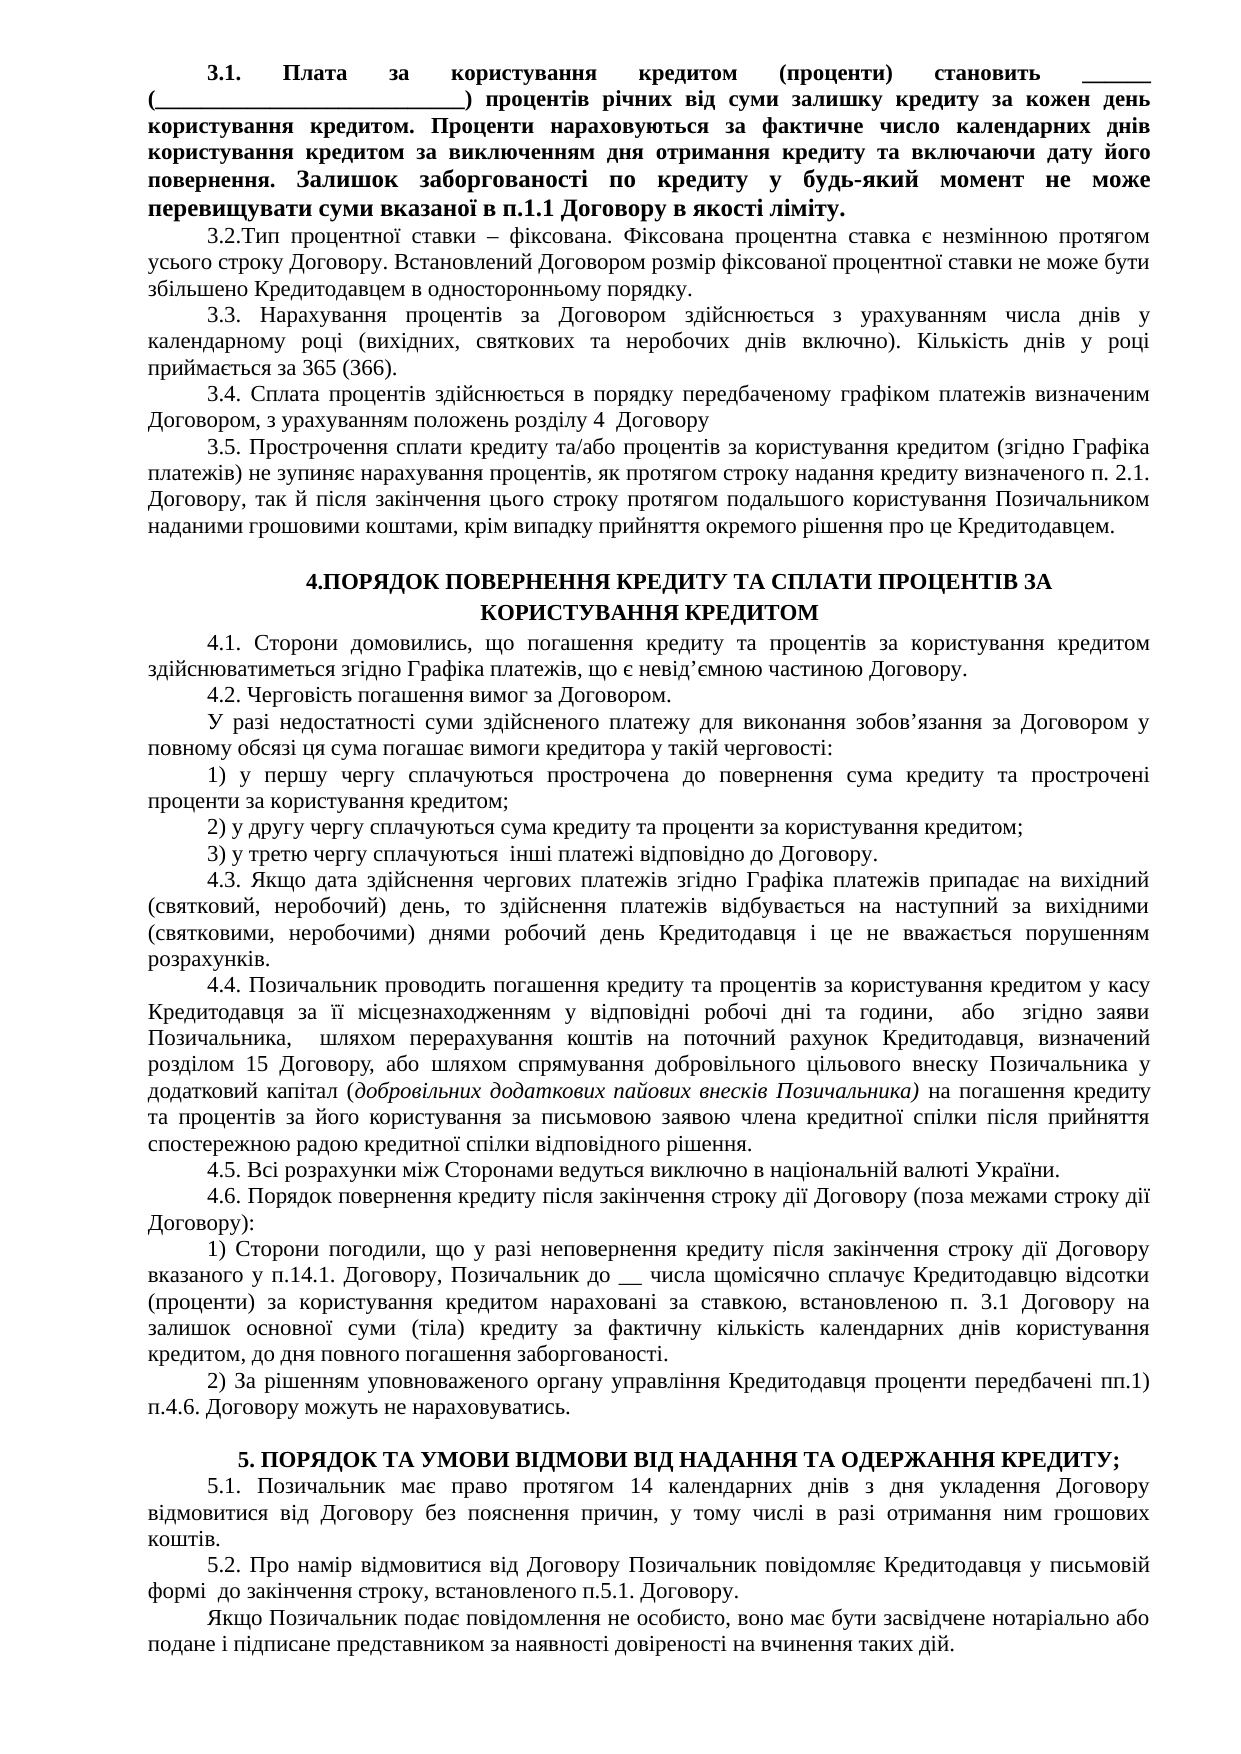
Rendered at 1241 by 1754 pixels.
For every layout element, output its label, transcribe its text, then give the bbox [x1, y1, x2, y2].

text 4.3. Якщо дата здійснення чергових платежів згідно Графіка платежів припадає на вихідний (святковий, неробочий) день, то здійснення платежів відбувається на наступний за вихідними (святковими, неробочими) днями робочий день Кредитодавця і це не вважається порушенням розрахунків. [148, 866, 1152, 971]
text 1) у першу чергу сплачуються прострочена до повернення сума кредиту та прострочені проценти за користування кредитом; [148, 761, 1152, 813]
text 5.1. Позичальник має право протягом 14 календарних днів з дня укладення Договору відмовитися від Договору без пояснення причин, у тому числі в разі отримання ним грошових коштів. [148, 1472, 1152, 1551]
text 3.5. Прострочення сплати кредиту та/або процентів за користування кредитом (згідно Графіка платежів) не зупиняє нарахування процентів, як протягом строку надання кредиту визначеного п. 2.1. Договору, так й після закінчення цього строку протягом подальшого користування Позичальником наданими грошовими коштами, крім випадку прийняття окремого рішення про це Кредитодавцем. [148, 433, 1152, 538]
text 5. ПОРЯДОК ТА УМОВИ ВІДМОВИ ВІД НАДАННЯ ТА ОДЕРЖАННЯ КРЕДИТУ; [148, 1446, 1152, 1472]
text 4.6. Порядок повернення кредиту після закінчення строку дії Договору (поза межами строку дії Договору): [148, 1182, 1152, 1235]
text 2) у другу чергу сплачуються сума кредиту та проценти за користування кредитом; [148, 813, 1152, 840]
text 4.2. Черговість погашення вимог за Договором. [148, 682, 1152, 708]
text 1) Сторони погодили, що у разі неповернення кредиту після закінчення строку дії Договору вказаного у п.14.1. Договору, Позичальник до __ числа щомісячно сплачує Кредитодавцю відсотки (проценти) за користування кредитом нараховані за ставкою, встановленою п. 3.1 Договору на залишок основної суми (тіла) кредиту за фактичну кількість календарних днів користування кредитом, до дня повного погашення заборгованості. [148, 1235, 1152, 1367]
text Якщо Позичальник подає повідомлення не особисто, воно має бути засвідчене нотаріально або подане і підписане представником за наявності довіреності на вчинення таких дій. [148, 1604, 1152, 1657]
text 3.2.Тип процентної ставки – фіксована. Фіксована процентна ставка є незмінною протягом усього строку Договору. Встановлений Договором розмір фіксованої процентної ставки не може бути збільшено Кредитодавцем в односторонньому порядку. [148, 222, 1152, 301]
text 5.2. Про намір відмовитися від Договору Позичальник повідомляє Кредитодавця у письмовій формі до закінчення строку, встановленого п.5.1. Договору. [148, 1551, 1152, 1604]
text 4.1. Сторони домовились, що погашення кредиту та процентів за користування кредитом здійснюватиметься згідно Графіка платежів, що є невід’ємною частиною Договору. [148, 629, 1152, 682]
text У разі недостатності суми здійсненого платежу для виконання зобов’язання за Договором у повному обсязі ця сума погашає вимоги кредитора у такій черговості: [148, 708, 1152, 761]
text 4.4. Позичальник проводить погашення кредиту та процентів за користування кредитом у касу Кредитодавця за її місцезнаходженням у відповідні робочі дні та години, або згідно заяви Позичальника, шляхом перерахування коштів на поточний рахунок Кредитодавця, визначений розділом 15 Договору, або шляхом спрямування добровільного цільового внеску Позичальника у додатковий капітал (добровільних додаткових пайових внесків Позичальника) на погашення кредиту та процентів за його користування за письмовою заявою члена кредитної спілки після прийняття спостережною радою кредитної спілки відповідного рішення. [148, 971, 1152, 1156]
text 3.3. Нарахування процентів за Договором здійснюється з урахуванням числа днів у календарному році (вихідних, святкових та неробочих днів включно). Кількість днів у році приймається за 365 (366). [148, 301, 1152, 380]
text 2) За рішенням уповноваженого органу управління Кредитодавця проценти передбачені пп.1) п.4.6. Договору можуть не нараховуватись. [148, 1367, 1152, 1419]
text 3.1. Плата за користування кредитом (проценти) становить ______ (___________________________) процентів річних від суми залишку кредиту за кожен день користування кредитом. Проценти нараховуються за фактичне число календарних днів користування кредитом за виключенням дня отримання кредиту та включаючи дату його повернення. Залишок заборгованості по кредиту у будь-який момент не може перевищувати суми вказаної в п.1.1 Договору в якості ліміту. [148, 59, 1152, 222]
text 3.4. Сплата процентів здійснюється в порядку передбаченому графіком платежів визначеним Договором, з урахуванням положень розділу 4 Договору [148, 380, 1152, 433]
text 4.ПОРЯДОК ПОВЕРНЕННЯ КРЕДИТУ ТА СПЛАТИ ПРОЦЕНТІВ ЗА КОРИСТУВАННЯ КРЕДИТОМ [148, 568, 1152, 625]
text 3) у третю чергу сплачуються інші платежі відповідно до Договору. [148, 840, 1240, 866]
text 4.5. Всі розрахунки між Сторонами ведуться виключно в національній валюті України. [148, 1156, 1152, 1182]
